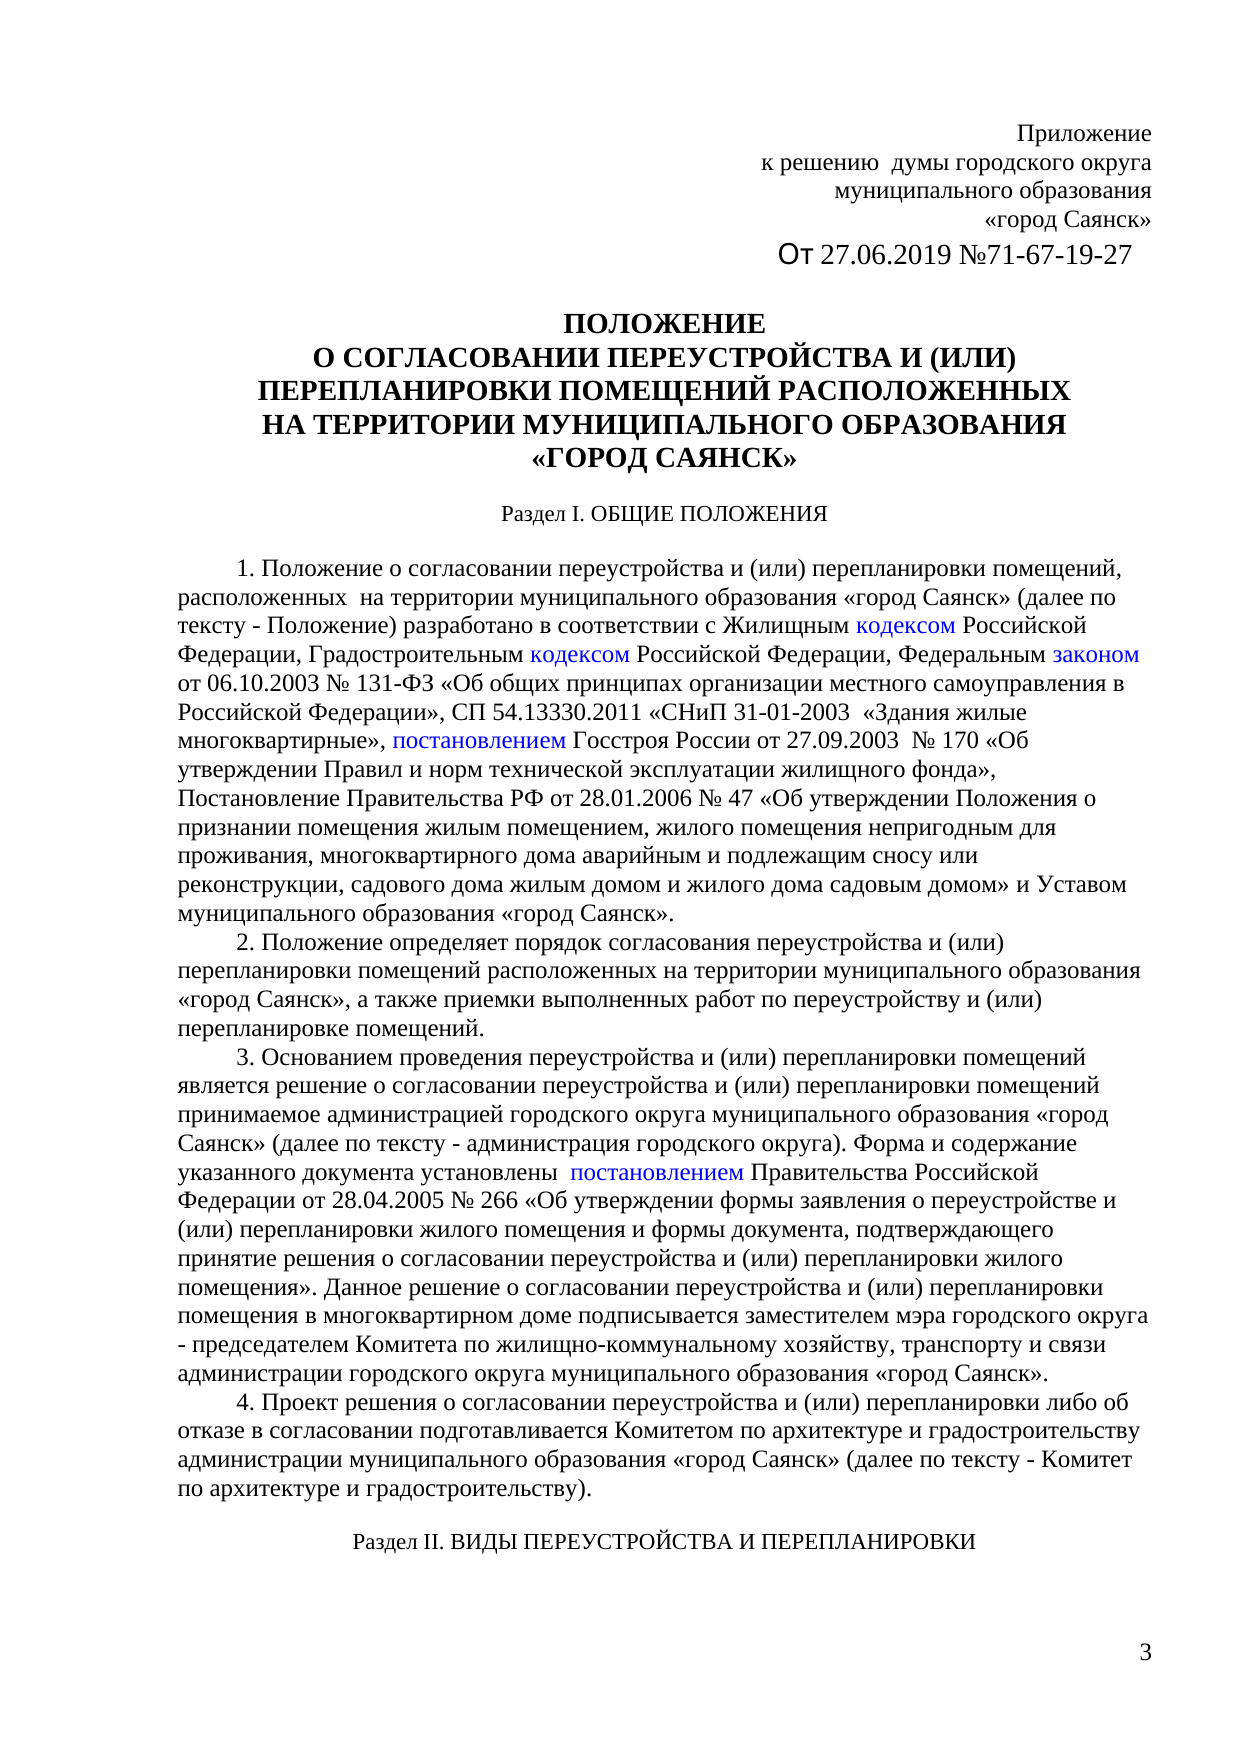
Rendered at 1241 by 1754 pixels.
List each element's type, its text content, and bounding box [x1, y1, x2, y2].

title «ГОРОД САЯНСК» [177, 441, 1152, 474]
text «город Саянск» [177, 204, 1152, 233]
text Раздел II. ВИДЫ ПЕРЕУСТРОЙСТВА И ПЕРЕПЛАНИРОВКИ [177, 1528, 1152, 1554]
title О СОГЛАСОВАНИИ ПЕРЕУСТРОЙСТВА И (ИЛИ) ПЕРЕПЛАНИРОВКИ ПОМЕЩЕНИЙ РАСПОЛОЖЕННЫХ [177, 340, 1152, 407]
text Раздел I. ОБЩИЕ ПОЛОЖЕНИЯ [177, 500, 1152, 527]
title ПОЛОЖЕНИЕ [177, 306, 1152, 340]
text к решению думы городского округа муниципального образования [177, 147, 1152, 204]
text 4. Проект решения о согласовании переустройства и (или) перепланировки либо об отказе в согласовании подготавливается Комитетом по архитектуре и градостроительству администрации муниципального образования «город Саянск» (далее по тексту - Комитет по архитектуре и градостроительству). [177, 1387, 1152, 1502]
title НА ТЕРРИТОРИИ МУНИЦИПАЛЬНОГО ОБРАЗОВАНИЯ [177, 407, 1152, 441]
text 2. Положение определяет порядок согласования переустройства и (или) перепланировки помещений расположенных на территории муниципального образования «город Саянск», а также приемки выполненных работ по переустройству и (или) перепланировке помещений. [177, 927, 1152, 1042]
text 3. Основанием проведения переустройства и (или) перепланировки помещений является решение о согласовании переустройства и (или) перепланировки помещений принимаемое администрацией городского округа муниципального образования «город Саянск» (далее по тексту - администрация городского округа). Форма и содержание указанного документа установлены постановлением Правительства Российской Федерации от 28.04.2005 № 266 «Об утверждении формы заявления о переустройстве и (или) перепланировки жилого помещения и формы документа, подтверждающего принятие решения о согласовании переустройства и (или) перепланировки жилого помещения». Данное решение о согласовании переустройства и (или) перепланировки помещения в многоквартирном доме подписывается заместителем мэра городского округа - председателем Комитета по жилищно-коммунальному хозяйству, транспорту и связи администрации городского округа муниципального образования «город Саянск». [177, 1042, 1152, 1387]
title От 27.06.2019 №71-67-19-27 [177, 233, 1152, 273]
text 1. Положение о согласовании переустройства и (или) перепланировки помещений, расположенных на территории муниципального образования «город Саянск» (далее по тексту - Положение) разработано в соответствии с Жилищным кодексом Российской Федерации, Градостроительным кодексом Российской Федерации, Федеральным законом от 06.10.2003 № 131-ФЗ «Об общих принципах организации местного самоуправления в Российской Федерации», СП 54.13330.2011 «СНиП 31-01-2003 «Здания жилые многоквартирные», постановлением Госстроя России от 27.09.2003 № 170 «Об утверждении Правил и норм технической эксплуатации жилищного фонда», Постановление Правительства РФ от 28.01.2006 № 47 «Об утверждении Положения о признании помещения жилым помещением, жилого помещения непригодным для проживания, многоквартирного дома аварийным и подлежащим сносу или реконструкции, садового дома жилым домом и жилого дома садовым домом» и Уставом муниципального образования «город Саянск». [177, 553, 1152, 927]
text Приложение [177, 118, 1152, 147]
